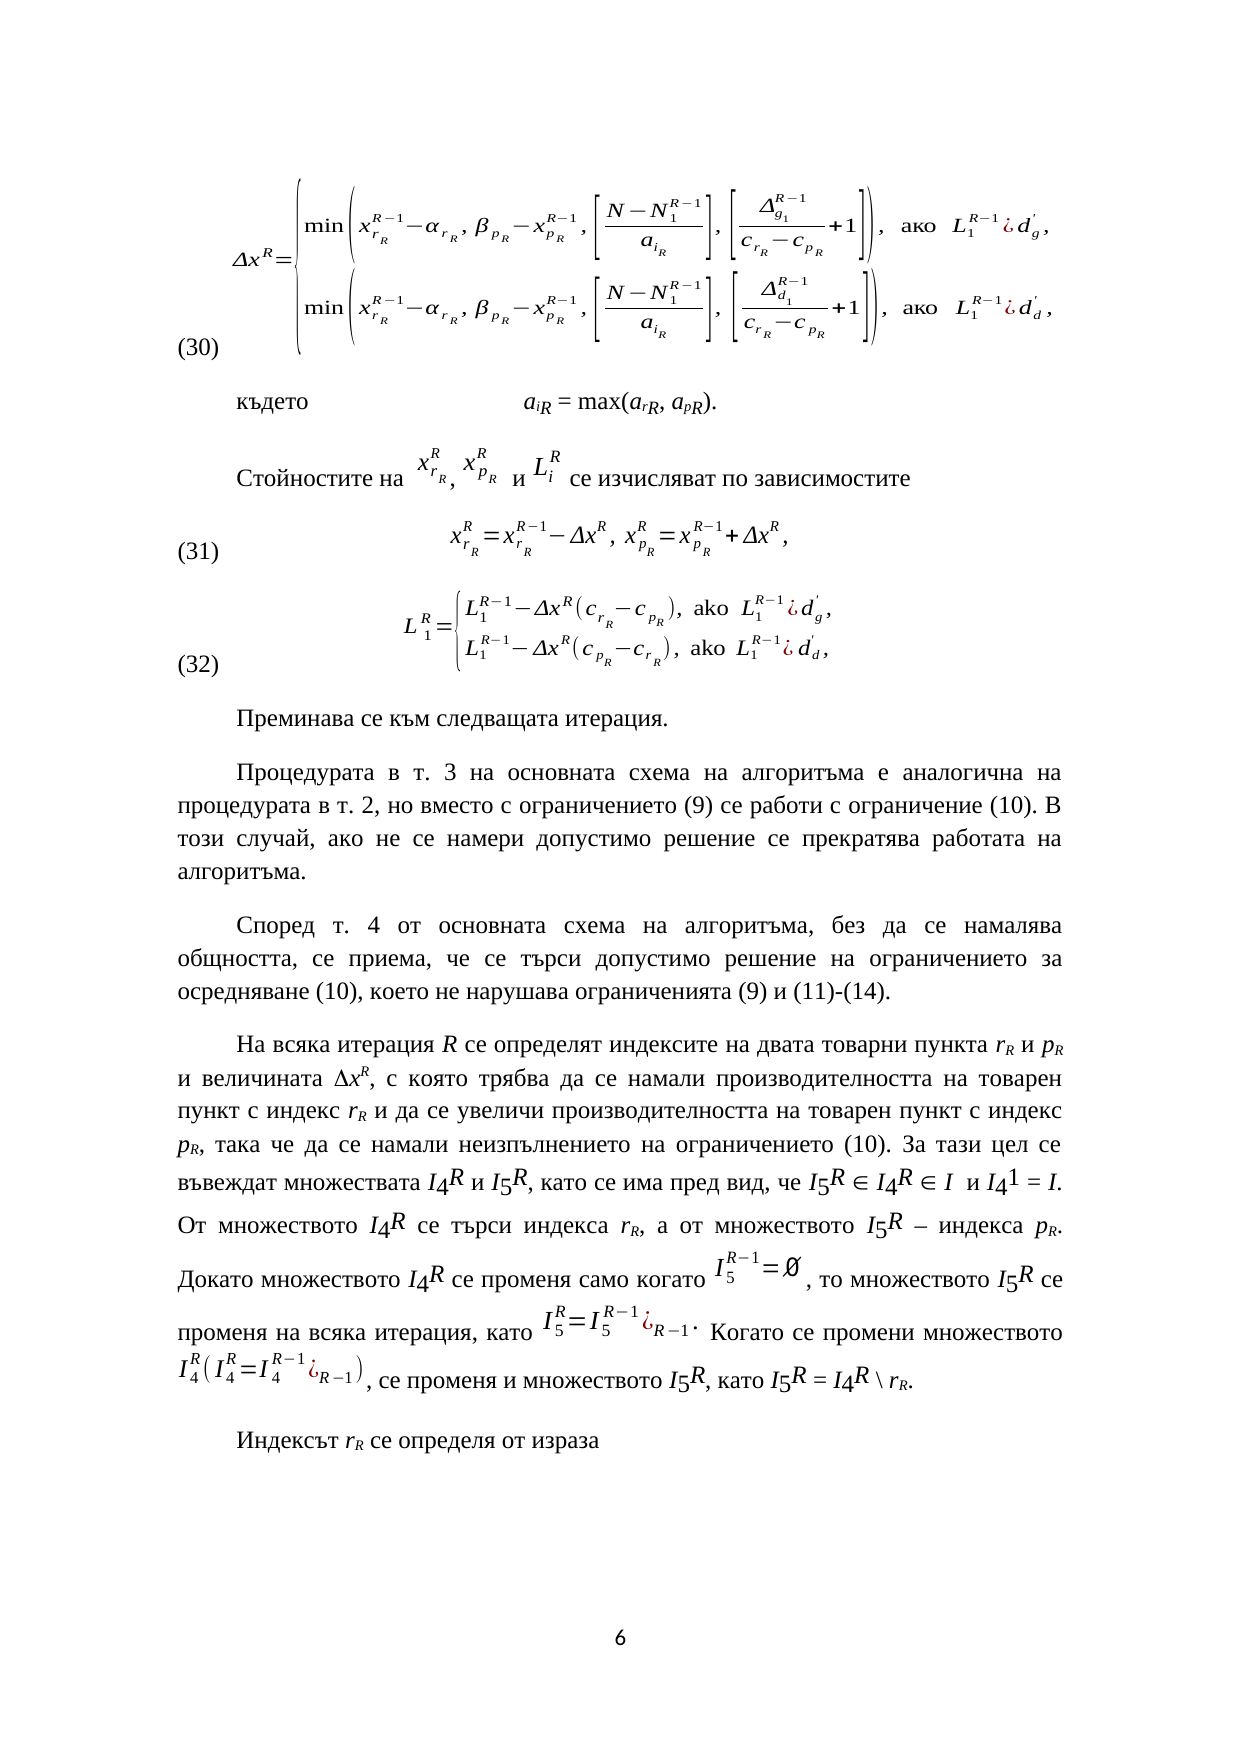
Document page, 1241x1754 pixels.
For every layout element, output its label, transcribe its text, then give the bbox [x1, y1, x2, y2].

text Индексът rR се определя от израза [177, 1425, 1063, 1454]
text (30) [177, 177, 1063, 361]
text Стойностите на , и се изчисляват по зависимостите [177, 444, 1063, 492]
text (31) [177, 517, 1063, 564]
text (32) [177, 589, 1063, 678]
text където aiR = max(arR, apR). [177, 386, 1063, 418]
text Преминава се към следващата итерация. [177, 703, 1063, 732]
text На всяка итерация R се определят индексите на двата товарни пункта rR и pR и величината xR, с която трябва да се намали производителността на товарен пункт с индекс rR и да се увеличи производителността на товарен пункт с индекс pR, така че да се намали неизпълнението на ограничението (10). За тази цел се въвеждат множествата I4R и I5R, като се има пред вид, че I5R I4R I и I41 = I. От множеството I4R се търси индекса rR, а от множеството I5R – индекса pR. Докато множеството I4R се променя само когато , то множеството I5R се променя на всяка итерация, като Когато се промени множеството , се променя и множеството I5R, като I5R = I4R \ rR. [177, 1029, 1063, 1398]
text Според т. 4 от основната схема на алгоритъма, без да се намалява общността, се приема, че се търси допустимо решение на ограничението за осредняване (10), което не нарушава ограниченията (9) и (11)-(14). [177, 910, 1063, 1004]
text Процедурата в т. 3 на основната схема на алгоритъма е аналогична на процедурата в т. 2, но вместо с ограничението (9) се работи с ограничение (10). В този случай, ако не се намери допустимо решение се прекратява работата на алгоритъма. [177, 757, 1063, 884]
